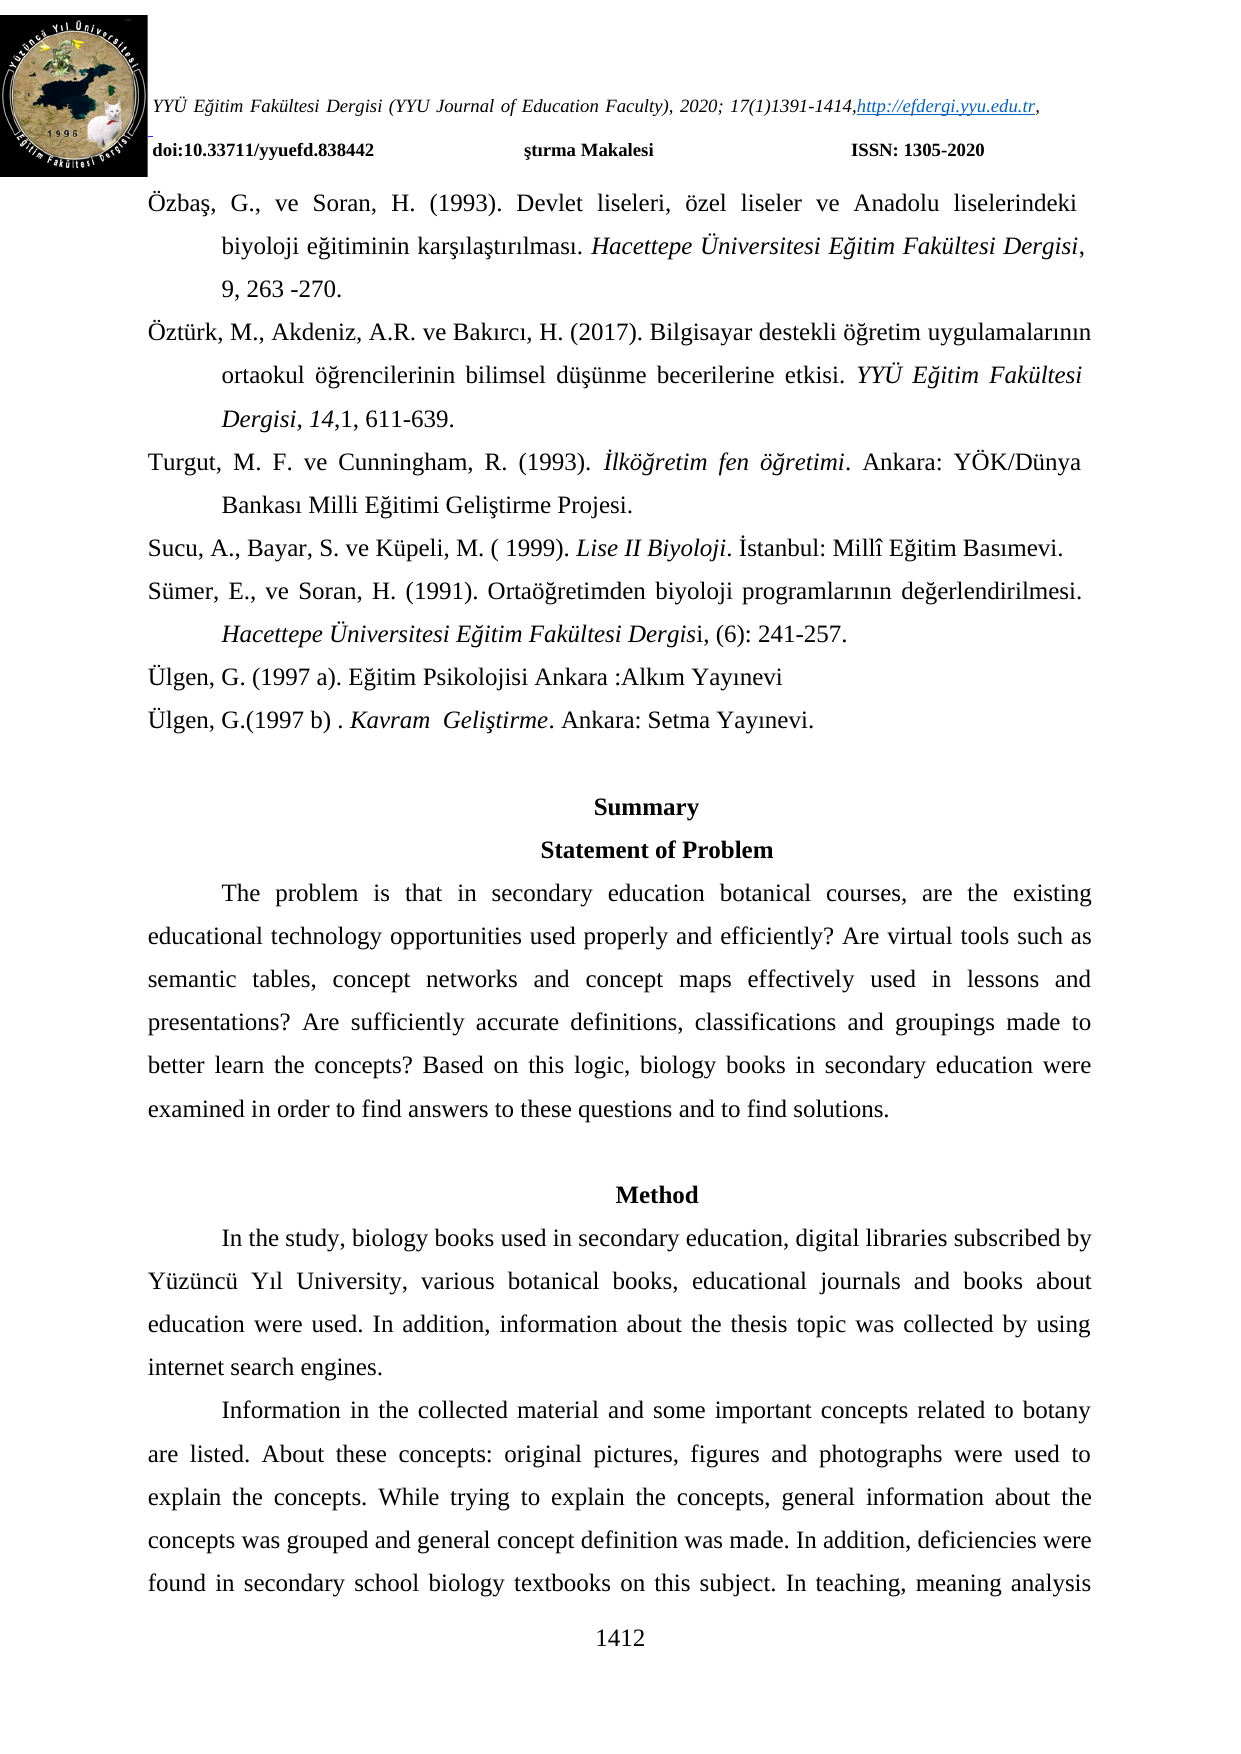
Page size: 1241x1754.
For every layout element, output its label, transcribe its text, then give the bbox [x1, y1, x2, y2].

text In the study, biology books used in secondary education, digital libraries subscribed by Yüzüncü Yıl University, various botanical books, educational journals and books about education were used. In addition, information about the thesis topic was collected by using internet search engines. [148, 1223, 1093, 1381]
text Sümer, E., ve Soran, H. (1991). Ortaöğretimden biyoloji programlarının değerlendirilmesi. Hacettepe Üniversitesi Eğitim Fakültesi Dergisi, (6): 241-257. [148, 576, 1093, 648]
text Öztürk, M., Akdeniz, A.R. ve Bakırcı, H. (2017). Bilgisayar destekli öğretim uygulamalarının ortaokul öğrencilerinin bilimsel düşünme becerilerine etkisi. YYÜ Eğitim Fakültesi Dergisi, 14,1, 611-639. [148, 317, 1093, 432]
text Statement of Problem [148, 835, 1093, 864]
list Summary [200, 792, 1093, 821]
picture [0, 15, 148, 177]
text Özbaş, G., ve Soran, H. (1993). Devlet liseleri, özel liseler ve Anadolu liselerindeki biyoloji eğitiminin karşılaştırılması. Hacettepe Üniversitesi Eğitim Fakültesi Dergisi, 9, 263 -270. [148, 188, 1093, 303]
text The problem is that in secondary education botanical courses, are the existing educational technology opportunities used properly and efficiently? Are virtual tools such as semantic tables, concept networks and concept maps effectively used in lessons and presentations? Are sufficiently accurate definitions, classifications and groupings made to better learn the concepts? Based on this logic, biology books in secondary education were examined in order to find answers to these questions and to find solutions. [148, 878, 1093, 1122]
text Sucu, A., Bayar, S. ve Küpeli, M. ( 1999). Lise II Biyoloji. İstanbul: Millî Eğitim Basımevi. [148, 533, 1093, 562]
text Method [148, 1180, 1093, 1209]
text Turgut, M. F. ve Cunningham, R. (1993). İlköğretim fen öğretimi. Ankara: YÖK/Dünya Bankası Milli Eğitimi Geliştirme Projesi. [148, 447, 1093, 519]
text Ülgen, G. (1997 a). Eğitim Psikolojisi Ankara :Alkım Yayınevi Ülgen, G.(1997 b) . Kavram Geliştirme. Ankara: Setma Yayınevi. [148, 662, 1093, 734]
